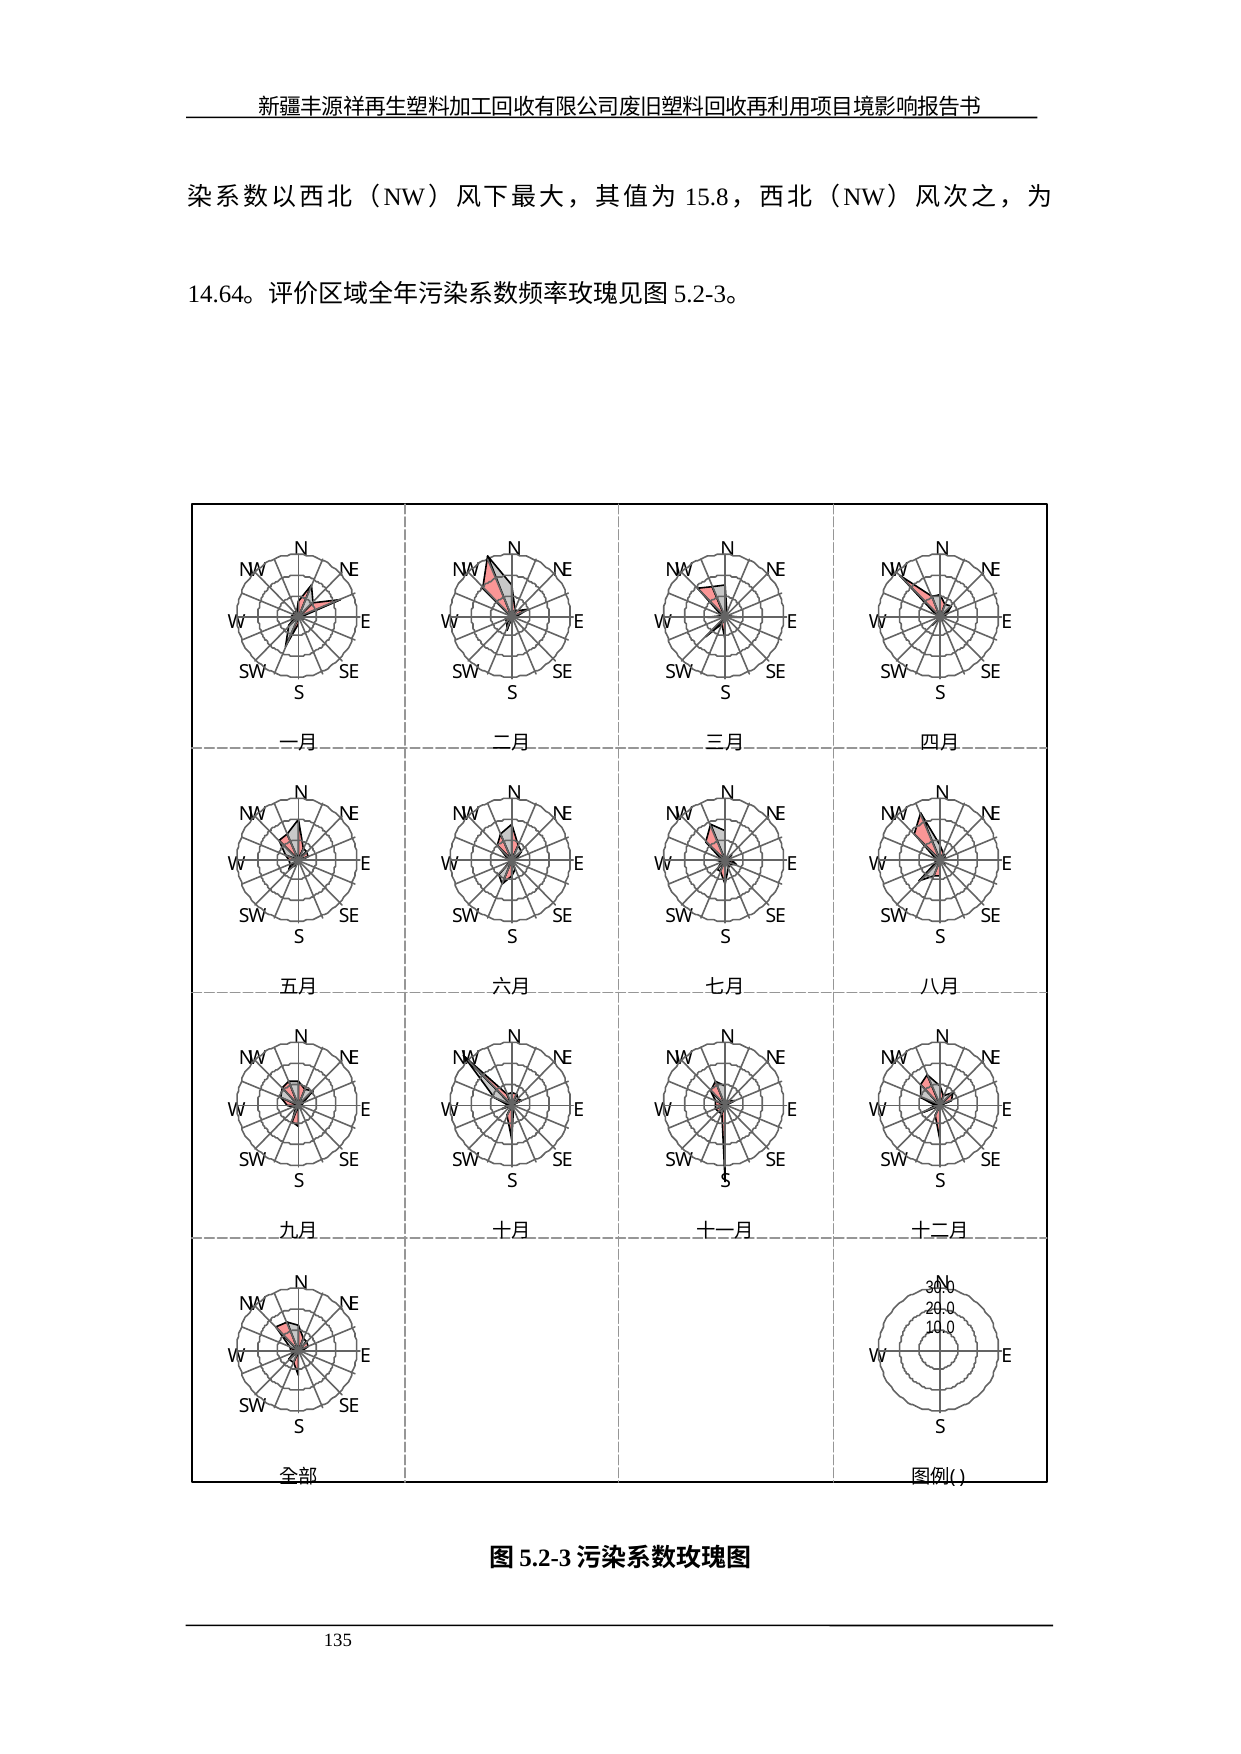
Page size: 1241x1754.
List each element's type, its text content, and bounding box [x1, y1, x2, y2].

text 图5.2-3污染系数玫瑰图 [187, 1523, 1053, 1588]
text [187, 162, 1053, 324]
